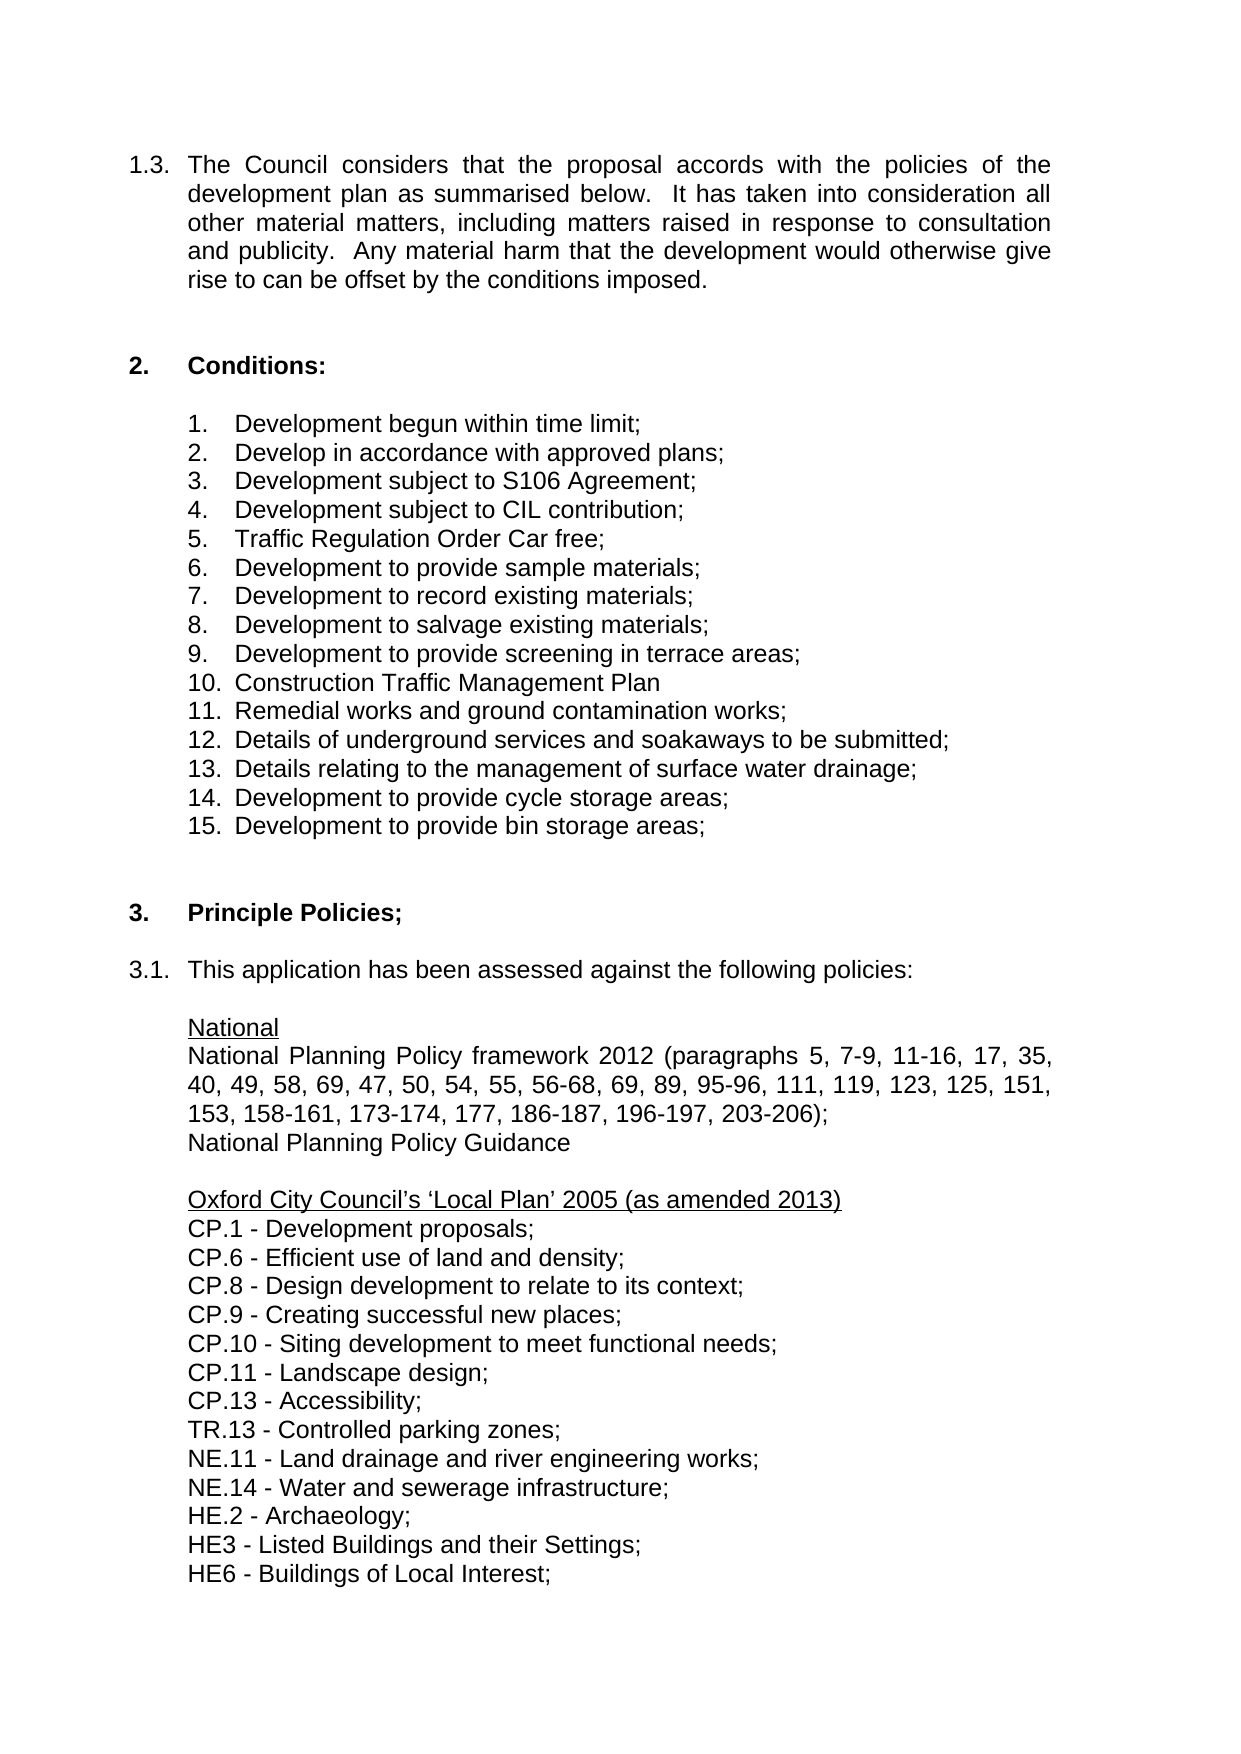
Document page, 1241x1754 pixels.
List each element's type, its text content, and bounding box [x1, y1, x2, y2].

list Development to provide screening in terrace areas; [187, 639, 1053, 667]
list This application has been assessed against the following policies: [128, 955, 1053, 984]
subtitle Conditions: [128, 351, 1053, 380]
list Construction Traffic Management Plan [187, 667, 1053, 696]
text HE.2 - Archaeology; [187, 1501, 1053, 1530]
list Development to provide sample materials; [187, 552, 1053, 581]
subtitle Develop in accordance with approved plans; [187, 437, 1053, 466]
text National Planning Policy framework 2012 (paragraphs 5, 7-9, 11-16, 17, 35, 40, 49, 58, 69, 47, 50, 54, 55, 56-68, 69, 89, 95-96, 111, 119, 123, 125, 151, 153, 158-161, 173-174, 177, 186-187, 196-197, 203-206); [187, 1041, 1053, 1127]
text CP.11 - Landscape design; [187, 1357, 1053, 1386]
list Development to record existing materials; [187, 581, 1053, 610]
list The Council considers that the proposal accords with the policies of the development plan as summarised below. It has taken into consideration all other material matters, including matters raised in response to consultation and publicity. Any material harm that the development would otherwise give rise to can be offset by the conditions imposed. [128, 150, 1053, 294]
text CP.8 - Design development to relate to its context; [187, 1271, 1053, 1300]
text CP.6 - Efficient use of land and density; [187, 1242, 1053, 1271]
text CP.10 - Siting development to meet functional needs; [187, 1329, 1053, 1357]
list Remedial works and ground contamination works; [187, 696, 1053, 725]
text NE.14 - Water and sewerage infrastructure; [187, 1472, 1053, 1501]
text CP.1 - Development proposals; [187, 1214, 1053, 1242]
text National [187, 1012, 1053, 1041]
text HE6 - Buildings of Local Interest; [187, 1559, 1053, 1587]
list Development to salvage existing materials; [187, 610, 1053, 639]
list Development to provide bin storage areas; [187, 811, 1053, 840]
list Development subject to S106 Agreement; [187, 466, 1053, 495]
subtitle Principle Policies; [128, 897, 1053, 926]
text CP.13 - Accessibility; [187, 1386, 1053, 1415]
list Traffic Regulation Order Car free; [187, 524, 1053, 552]
list Development subject to CIL contribution; [187, 495, 1053, 524]
list Details relating to the management of surface water drainage; [187, 754, 1053, 782]
text National Planning Policy Guidance [187, 1127, 1053, 1156]
text CP.9 - Creating successful new places; [187, 1300, 1053, 1329]
text TR.13 - Controlled parking zones; [187, 1415, 1053, 1444]
subtitle Development begun within time limit; [187, 409, 1053, 437]
list Development to provide cycle storage areas; [187, 782, 1053, 811]
list Details of underground services and soakaways to be submitted; [187, 725, 1053, 754]
text HE3 - Listed Buildings and their Settings; [187, 1530, 1053, 1559]
text NE.11 - Land drainage and river engineering works; [187, 1444, 1053, 1472]
text Oxford City Council’s ‘Local Plan’ 2005 (as amended 2013) [187, 1185, 1053, 1214]
